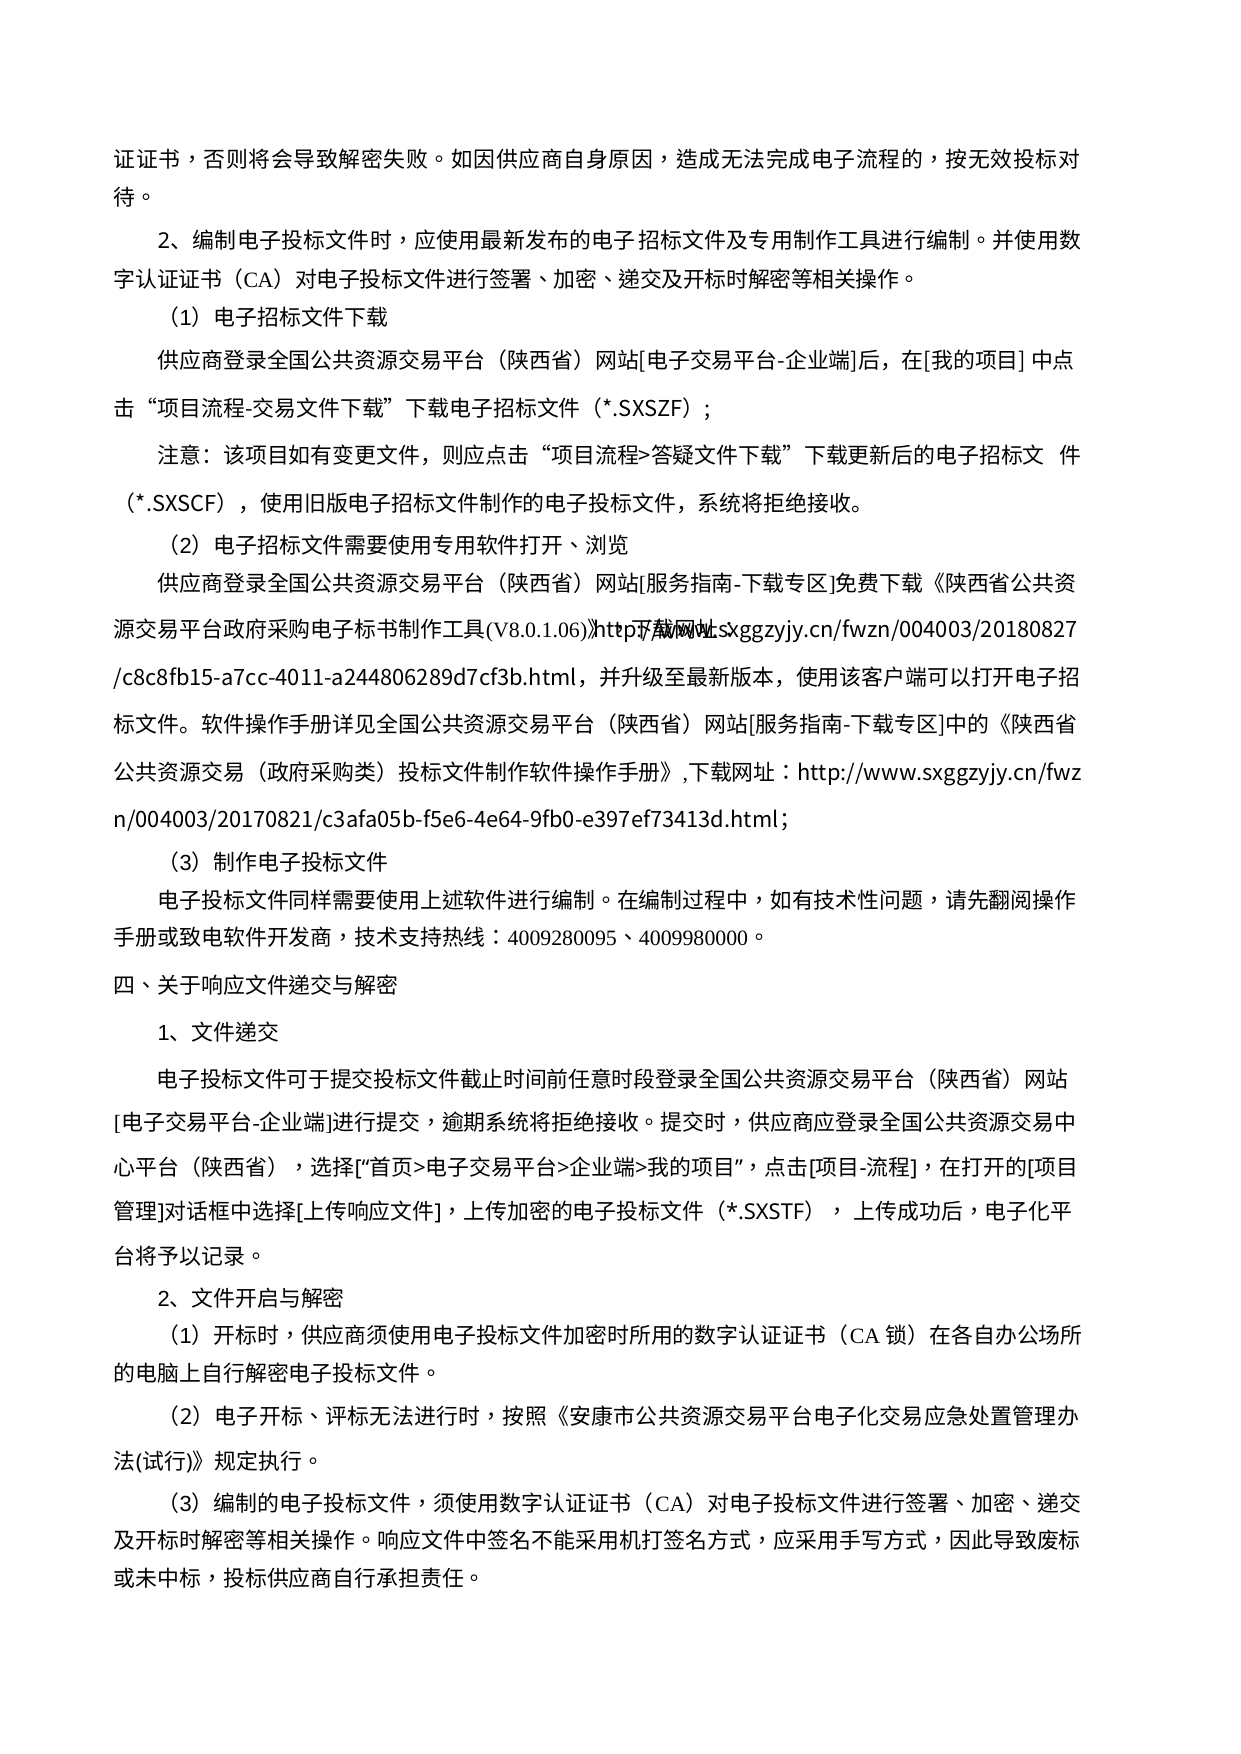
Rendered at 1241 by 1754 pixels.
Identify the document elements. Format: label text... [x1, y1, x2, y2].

list 2、文件开启与解密 [114, 1286, 1128, 1311]
list （1）电子招标文件下载 [114, 305, 1128, 331]
list （2）电子招标文件需要使用专用软件打开、浏览 [114, 533, 1128, 558]
text 四、关于响应文件递交与解密 [114, 972, 1128, 998]
text 电子投标文件可于提交投标文件截止时间前任意时段登录全国公共资源交易平台（陕西省）网站[电子交易平台-企业端]进行提交，逾期系统将拒绝接收。提交时，供应商应登录全国公共资源交易中心平台（陕西省），选择[“首页>电子交易平台>企业端>我的项目”，点击[项目-流程]，在打开的[项目管理]对话框中选择[上传响应文件]，上传加密的电子投标文件（*.SXSTF）， 上传成功后，电子化平台将予以记录。 [114, 1067, 1090, 1271]
list （3）编制的电子投标文件，须使用数字认证证书（CA）对电子投标文件进行签署、加密、递交及开标时解密等相关操作。响应文件中签名不能采用机打签名方式，应采用手写方式，因此导致废标或未中标，投标供应商自行承担责任。 [114, 1490, 1083, 1591]
text 供应商登录全国公共资源交易平台（陕西省）网站[服务指南-下载专区]免费下载《陕西省公共资源交易平台政府采购电子标书制作工具(V8.0.1.06)》，下载网址： http://www.sxggzyjy.cn/fwzn/004003/20180827/c8c8fb15-a7cc-4011-a244806289d7cf3b.html，并升级至最新版本，使用该客户端可以打开电子招标文件。软件操作手册详见全国公共资源交易平台（陕西省）网站[服务指南-下载专区]中的《陕西省公共资源交易（政府采购类）投标文件制作软件操作手册》,下载网址：http://www.sxggzyjy.cn/fwzn/004003/20170821/c3afa05b-f5e6-4e64-9fb0-e397ef73413d.html； [114, 571, 1083, 834]
list （3）制作电子投标文件 [114, 850, 1128, 875]
text 电子投标文件同样需要使用上述软件进行编制。在编制过程中，如有技术性问题，请先翻阅操作手册或致电软件开发商，技术支持热线：4009280095、4009980000。 [114, 887, 1083, 951]
list （2）电子开标、评标无法进行时，按照《安康市公共资源交易平台电子化交易应急处置管理办法(试行)》规定执行。 [114, 1399, 1083, 1476]
list （1）开标时，供应商须使用电子投标文件加密时所用的数字认证证书（CA 锁）在各自办公场所的电脑上自行解密电子投标文件。 [114, 1323, 1083, 1386]
list 2、编制电子投标文件时，应使用最新发布的电子招标文件及专用制作工具进行编制。并使用数字认证证书（CA）对电子投标文件进行签署、加密、递交及开标时解密等相关操作。 [114, 223, 1083, 293]
text 供应商登录全国公共资源交易平台（陕西省）网站[电子交易平台-企业端]后，在[我的项目] 中点击“项目流程-交易文件下载”下载电子招标文件（*.SXSZF）; [114, 343, 1083, 422]
text 1、文件递交 [114, 1019, 1128, 1045]
text 注意：该项目如有变更文件，则应点击“项目流程>答疑文件下载”下载更新后的电子招标文 件（*.SXSCF），使用旧版电子招标文件制作的电子投标文件，系统将拒绝接收。 [114, 438, 1083, 517]
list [114, 147, 1083, 210]
